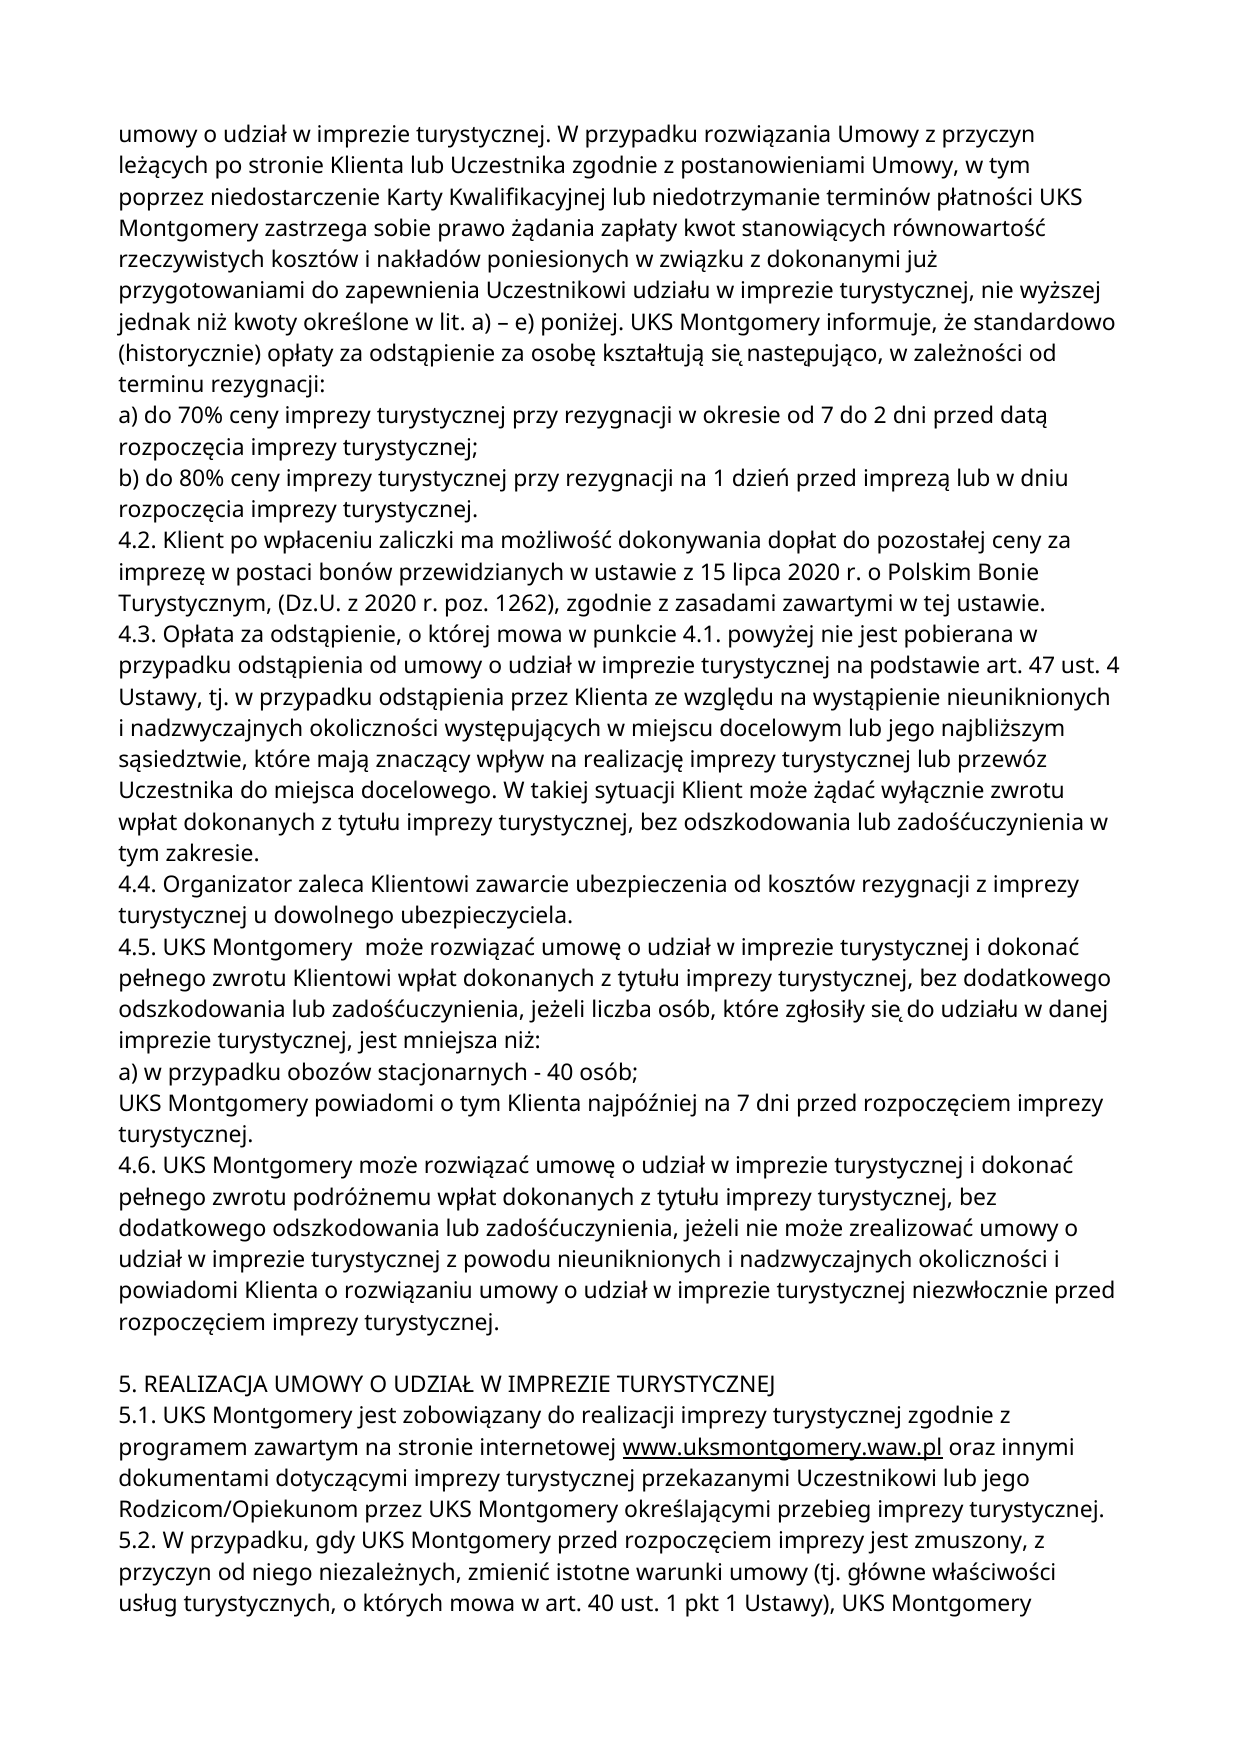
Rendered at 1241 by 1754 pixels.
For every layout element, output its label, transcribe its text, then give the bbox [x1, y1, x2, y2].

text 4.3. Opłata za odstąpienie, o której mowa w punkcie 4.1. powyżej nie jest pobierana w przypadku odstąpienia od umowy o udział w imprezie turystycznej na podstawie art. 47 ust. 4 Ustawy, tj. w przypadku odstąpienia przez Klienta ze względu na wystąpienie nieuniknionych i nadzwyczajnych okoliczności występujących w miejscu docelowym lub jego najbliższym sąsiedztwie, które mają znaczący wpływ na realizację imprezy turystycznej lub przewóz Uczestnika do miejsca docelowego. W takiej sytuacji Klient może żądać wyłącznie zwrotu wpłat dokonanych z tytułu imprezy turystycznej, bez odszkodowania lub zadośćuczynienia w tym zakresie. [118, 618, 1122, 868]
text 5. REALIZACJA UMOWY O UDZIAŁ W IMPREZIE TURYSTYCZNEJ [118, 1368, 1122, 1399]
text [118, 1524, 1122, 1618]
text 4.2. Klient po wpłaceniu zaliczki ma możliwość dokonywania dopłat do pozostałej ceny za imprezę w postaci bonów przewidzianych w ustawie z 15 lipca 2020 r. o Polskim Bonie Turystycznym, (Dz.U. z 2020 r. poz. 1262), zgodnie z zasadami zawartymi w tej ustawie. [118, 524, 1122, 618]
text 4.5. UKS Montgomery może rozwiązać umowę o udział w imprezie turystycznej i dokonać pełnego zwrotu Klientowi wpłat dokonanych z tytułu imprezy turystycznej, bez dodatkowego odszkodowania lub zadośćuczynienia, jeżeli liczba osób, które zgłosiły się do udziału w danej imprezie turystycznej, jest mniejsza niż: [118, 931, 1122, 1056]
text 4.6. UKS Montgomery może rozwiązać umowę o udział w imprezie turystycznej i dokonać pełnego zwrotu podróżnemu wpłat dokonanych z tytułu imprezy turystycznej, bez dodatkowego odszkodowania lub zadośćuczynienia, jeżeli nie może zrealizować umowy o udział w imprezie turystycznej z powodu nieuniknionych i nadzwyczajnych okoliczności i powiadomi Klienta o rozwiązaniu umowy o udział w imprezie turystycznej niezwłocznie przed rozpoczęciem imprezy turystycznej. [118, 1149, 1122, 1337]
text 5.1. UKS Montgomery jest zobowiązany do realizacji imprezy turystycznej zgodnie z programem zawartym na stronie internetowej www.uksmontgomery.waw.pl oraz innymi dokumentami dotyczącymi imprezy turystycznej przekazanymi Uczestnikowi lub jego Rodzicom/Opiekunom przez UKS Montgomery określającymi przebieg imprezy turystycznej. [118, 1399, 1122, 1524]
text a) do 70% ceny imprezy turystycznej przy rezygnacji w okresie od 7 do 2 dni przed datą rozpoczęcia imprezy turystycznej; [118, 399, 1122, 462]
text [118, 118, 1122, 399]
text UKS Montgomery powiadomi o tym Klienta najpóźniej na 7 dni przed rozpoczęciem imprezy turystycznej. [118, 1087, 1122, 1149]
text a) w przypadku obozów stacjonarnych - 40 osób; [118, 1056, 1122, 1087]
text 4.4. Organizator zaleca Klientowi zawarcie ubezpieczenia od kosztów rezygnacji z imprezy turystycznej u dowolnego ubezpieczyciela. [118, 868, 1122, 931]
text b) do 80% ceny imprezy turystycznej przy rezygnacji na 1 dzień przed imprezą lub w dniu rozpoczęcia imprezy turystycznej. [118, 462, 1122, 524]
